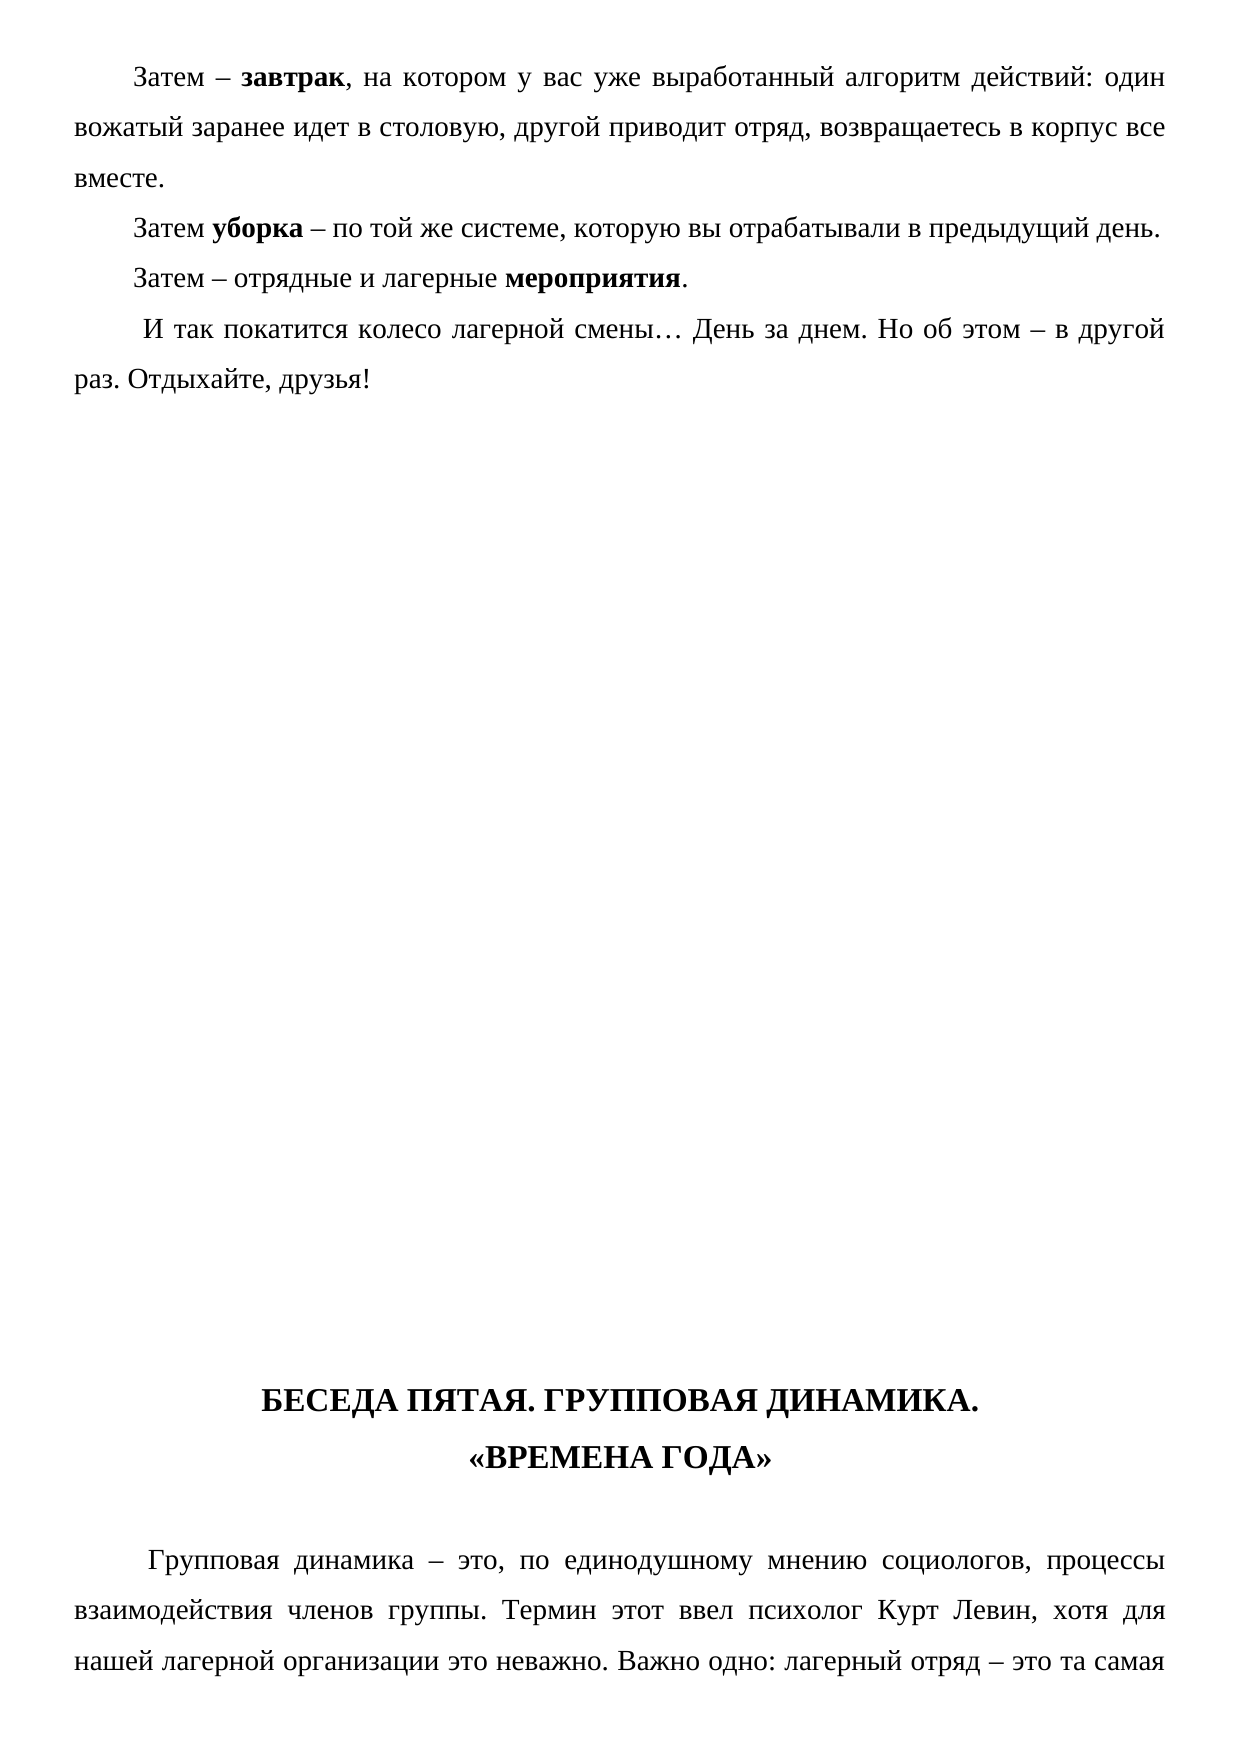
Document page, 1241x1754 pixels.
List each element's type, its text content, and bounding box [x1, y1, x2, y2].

text Затем – отрядные и лагерные мероприятия. [74, 260, 1167, 294]
text Затем – завтрак, на котором у вас уже выработанный алгоритм действий: один вожатый заранее идет в столовую, другой приводит отряд, возвращаетесь в корпус все вместе. [74, 59, 1167, 193]
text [74, 1542, 1167, 1676]
text «ВРЕМЕНА ГОДА» [74, 1437, 1167, 1476]
text Затем уборка – по той же системе, которую вы отрабатывали в предыдущий день. [74, 210, 1167, 244]
text И так покатится колесо лагерной смены… День за днем. Но об этом – в другой раз. Отдыхайте, друзья! [74, 311, 1167, 394]
text БЕСЕДА ПЯТАЯ. ГРУППОВАЯ ДИНАМИКА. [74, 1380, 1167, 1418]
